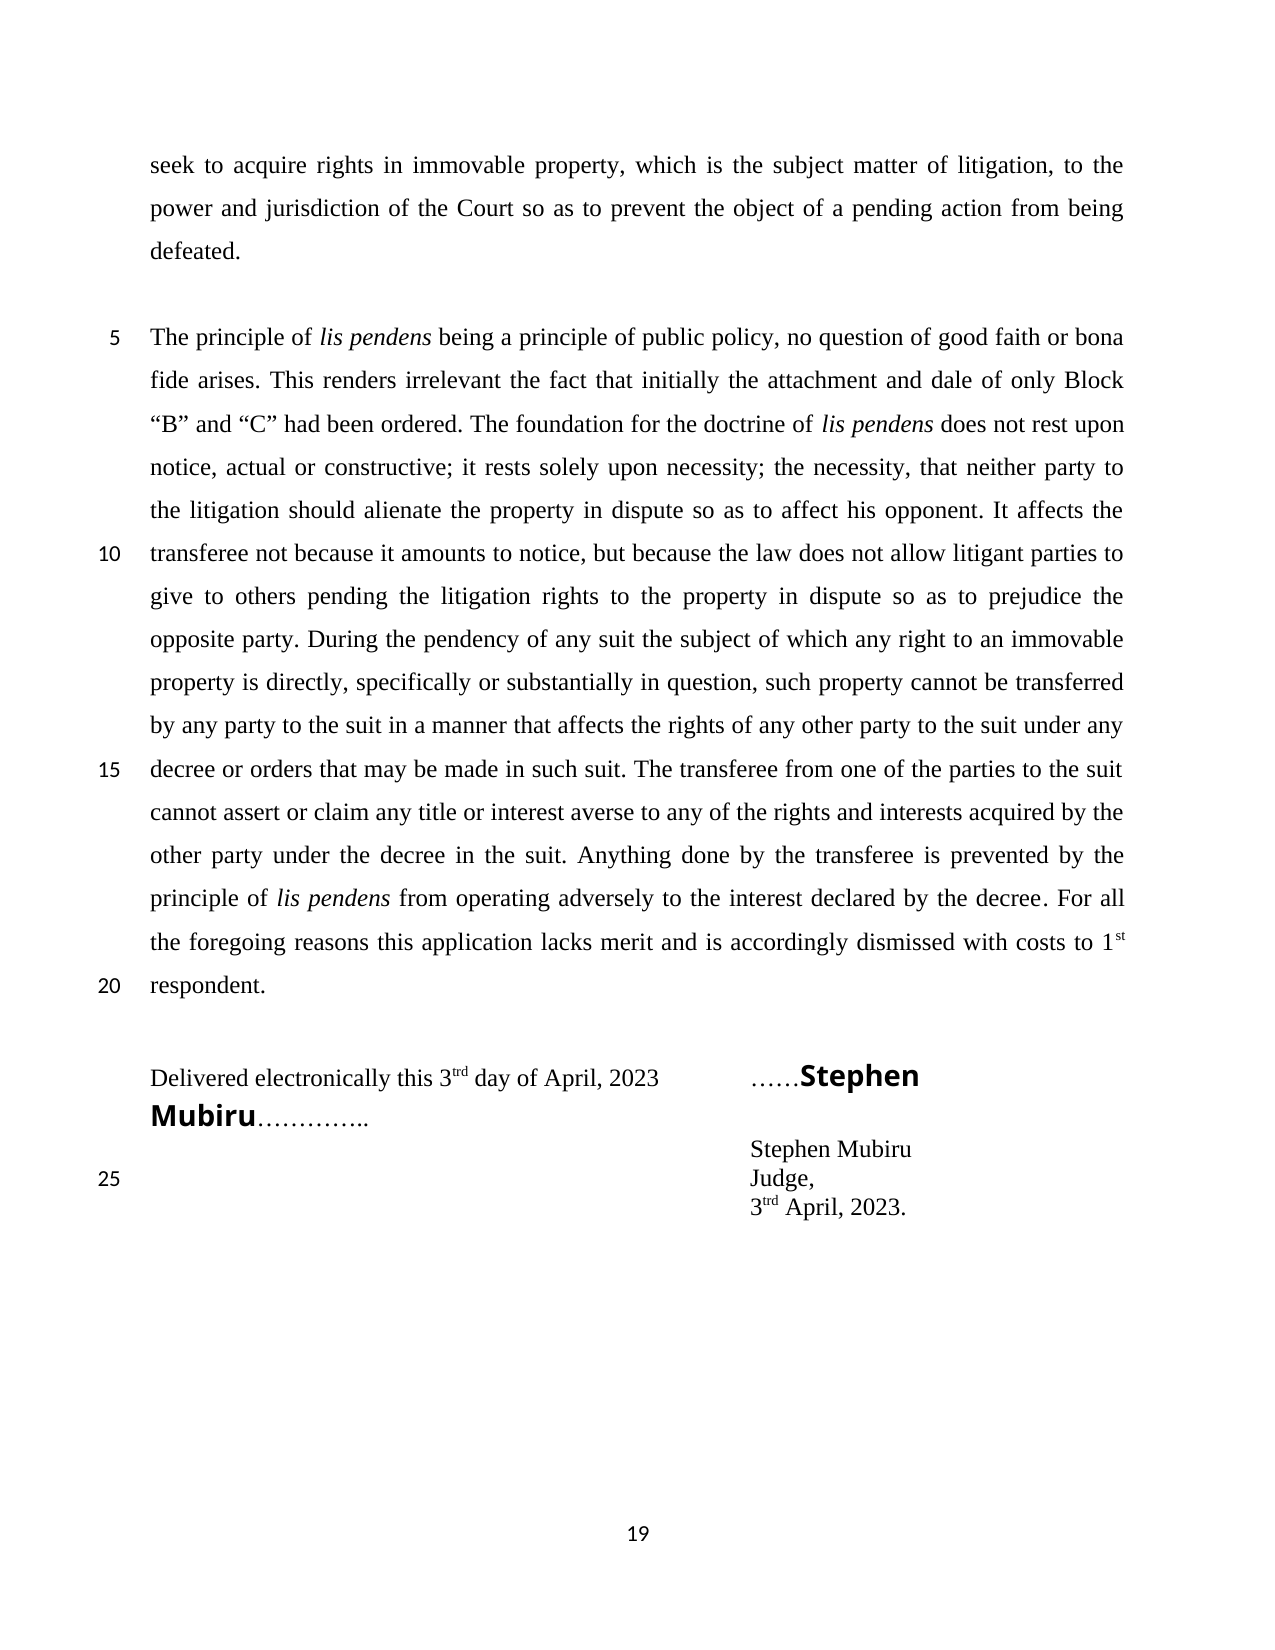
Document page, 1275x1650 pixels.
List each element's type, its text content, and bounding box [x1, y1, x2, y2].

text Delivered electronically this 3trd day of April, 2023 ……Stephen Mubiru………….. [150, 1055, 1125, 1134]
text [150, 150, 1125, 265]
text 3trd April, 2023. [150, 1192, 1125, 1221]
text Judge, [150, 1163, 1125, 1192]
text The principle of lis pendens being a principle of public policy, no question of good faith or bona fide arises. This renders irrelevant the fact that initially the attachment and dale of only Block “B” and “C” had been ordered. The foundation for the doctrine of lis pendens does not rest upon notice, actual or constructive; it rests solely upon necessity; the necessity, that neither party to the litigation should alienate the property in dispute so as to affect his opponent. It affects the transferee not because it amounts to notice, but because the law does not allow litigant parties to give to others pending the litigation rights to the property in dispute so as to prejudice the opposite party. During the pendency of any suit the subject of which any right to an immovable property is directly, specifically or substantially in question, such property cannot be transferred by any party to the suit in a manner that affects the rights of any other party to the suit under any decree or orders that may be made in such suit. The transferee from one of the parties to the suit cannot assert or claim any title or interest averse to any of the rights and interests acquired by the other party under the decree in the suit. Anything done by the transferee is prevented by the principle of lis pendens from operating adversely to the interest declared by the decree. For all the foregoing reasons this application lacks merit and is accordingly dismissed with costs to 1st respondent. [150, 322, 1125, 998]
text Stephen Mubiru [150, 1134, 1125, 1163]
